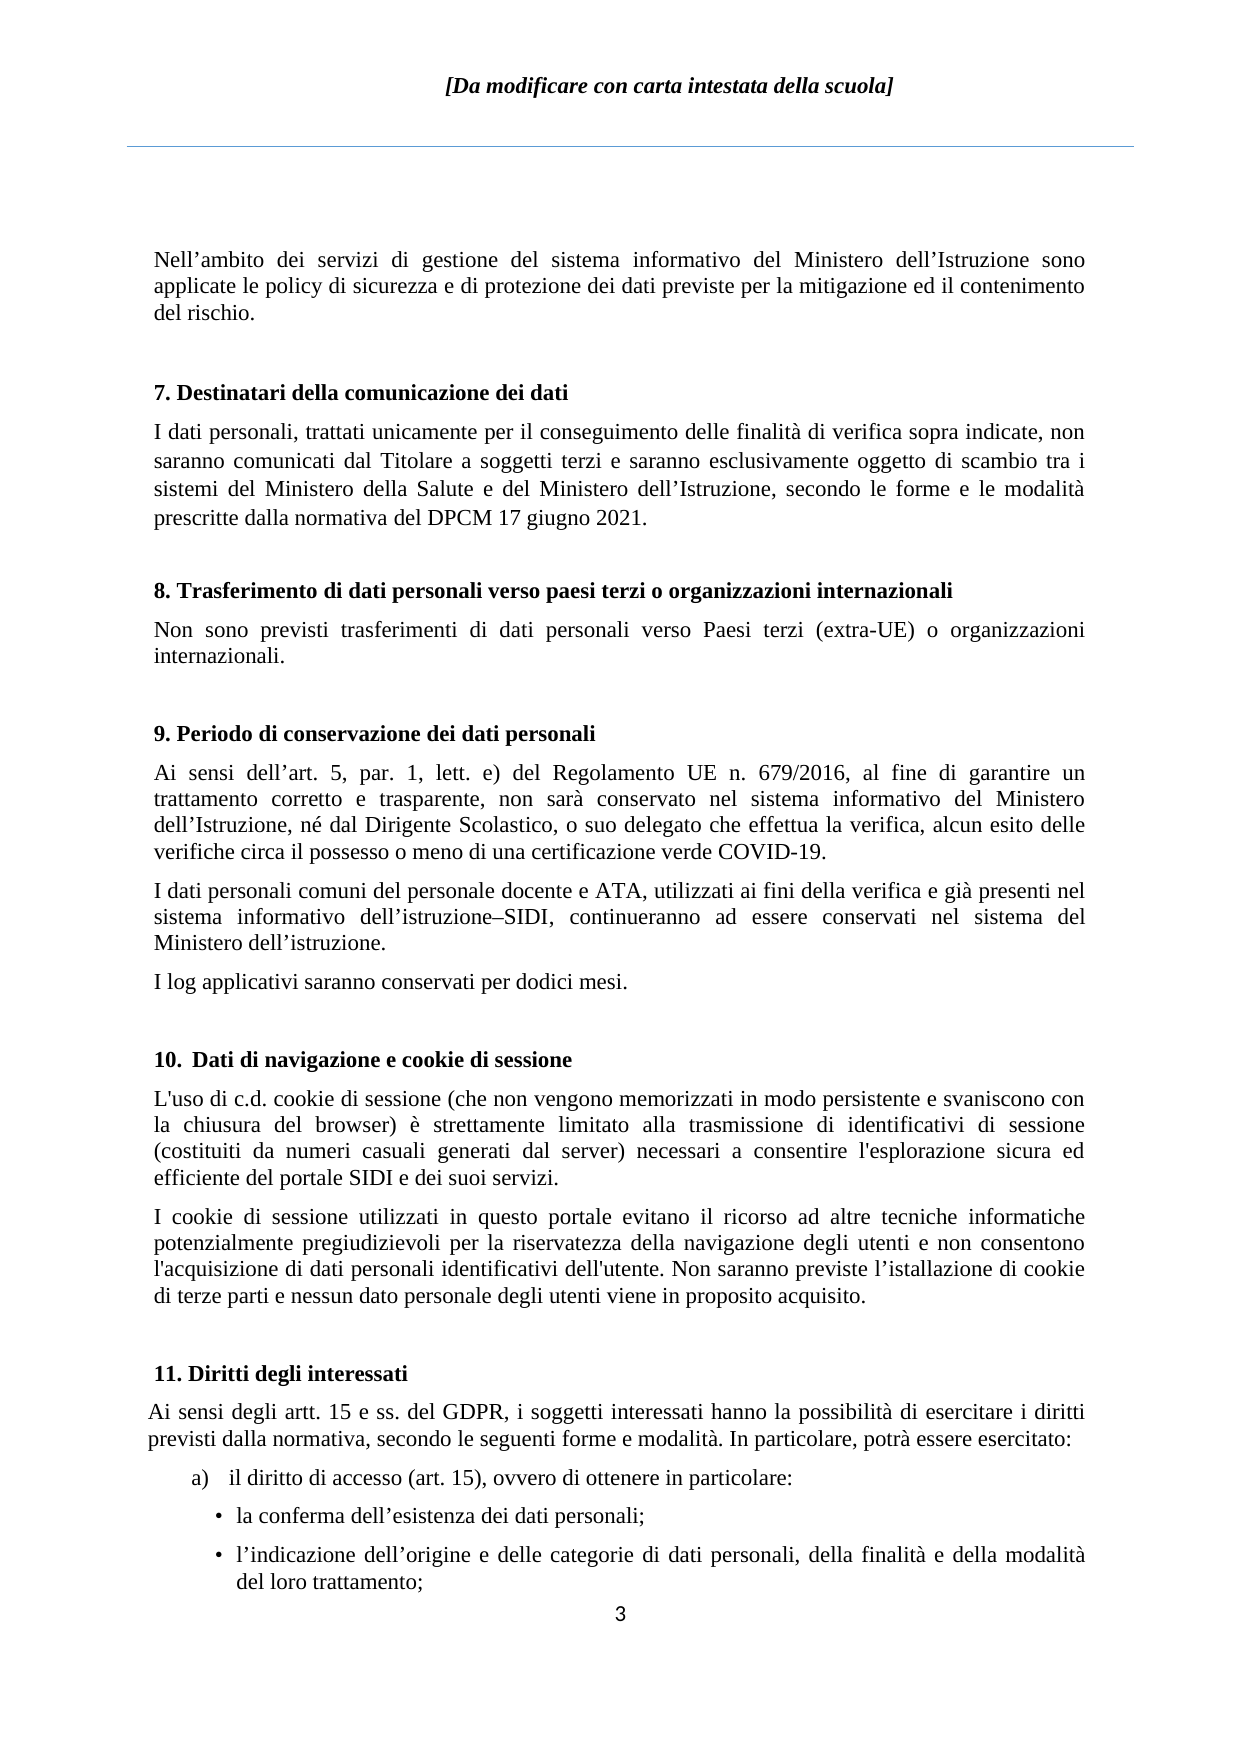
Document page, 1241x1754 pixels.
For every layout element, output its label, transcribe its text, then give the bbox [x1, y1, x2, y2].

text 10. Dati di navigazione e cookie di sessione [153, 1046, 1087, 1072]
text I cookie di sessione utilizzati in questo portale evitano il ricorso ad altre tecniche informatiche potenzialmente pregiudizievoli per la riservatezza della navigazione degli utenti e non consentono l'acquisizione di dati personali identificativi dell'utente. Non saranno previste l’istallazione di cookie di terze parti e nessun dato personale degli utenti viene in proposito acquisito. [153, 1203, 1087, 1308]
text Ai sensi dell’art. 5, par. 1, lett. e) del Regolamento UE n. 679/2016, al fine di garantire un trattamento corretto e trasparente, non sarà conservato nel sistema informativo del Ministero dell’Istruzione, né dal Dirigente Scolastico, o suo delegato che effettua la verifica, alcun esito delle verifiche circa il possesso o meno di una certificazione verde COVID-19. [153, 759, 1087, 864]
text I dati personali comuni del personale docente e ATA, utilizzati ai fini della verifica e già presenti nel sistema informativo dell’istruzione–SIDI, continueranno ad essere conservati nel sistema del Ministero dell’istruzione. [153, 877, 1087, 956]
text Ai sensi degli artt. 15 e ss. del GDPR, i soggetti interessati hanno la possibilità di esercitare i diritti previsti dalla normativa, secondo le seguenti forme e modalità. In particolare, potrà essere esercitato: [148, 1398, 1087, 1451]
list il diritto di accesso (art. 15), ovvero di ottenere in particolare: [191, 1464, 1087, 1490]
list l’indicazione dell’origine e delle categorie di dati personali, della finalità e della modalità del loro trattamento; [214, 1541, 1087, 1594]
list 8. Trasferimento di dati personali verso paesi terzi o organizzazioni internazionali [153, 577, 1087, 603]
text Non sono previsti trasferimenti di dati personali verso Paesi terzi (extra-UE) o organizzazioni internazionali. [153, 616, 1087, 669]
list la conferma dell’esistenza dei dati personali; [214, 1502, 1087, 1529]
text I log applicativi saranno conservati per dodici mesi. [153, 968, 1087, 995]
text L'uso di c.d. cookie di sessione (che non vengono memorizzati in modo persistente e svaniscono con la chiusura del browser) è strettamente limitato alla trasmissione di identificativi di sessione (costituiti da numeri casuali generati dal server) necessari a consentire l'esplorazione sicura ed efficiente del portale SIDI e dei suoi servizi. [153, 1085, 1087, 1190]
list 7. Destinatari della comunicazione dei dati [153, 379, 1087, 406]
text I dati personali, trattati unicamente per il conseguimento delle finalità di verifica sopra indicate, non saranno comunicati dal Titolare a soggetti terzi e saranno esclusivamente oggetto di scambio tra i sistemi del Ministero della Salute e del Ministero dell’Istruzione, secondo le forme e le modalità prescritte dalla normativa del DPCM 17 giugno 2021. [153, 418, 1087, 530]
text Nell’ambito dei servizi di gestione del sistema informativo del Ministero dell’Istruzione sono applicate le policy di sicurezza e di protezione dei dati previste per la mitigazione ed il contenimento del rischio. [153, 246, 1087, 325]
list 9. Periodo di conservazione dei dati personali [153, 720, 1087, 746]
list 11. Diritti degli interessati [153, 1359, 1087, 1386]
